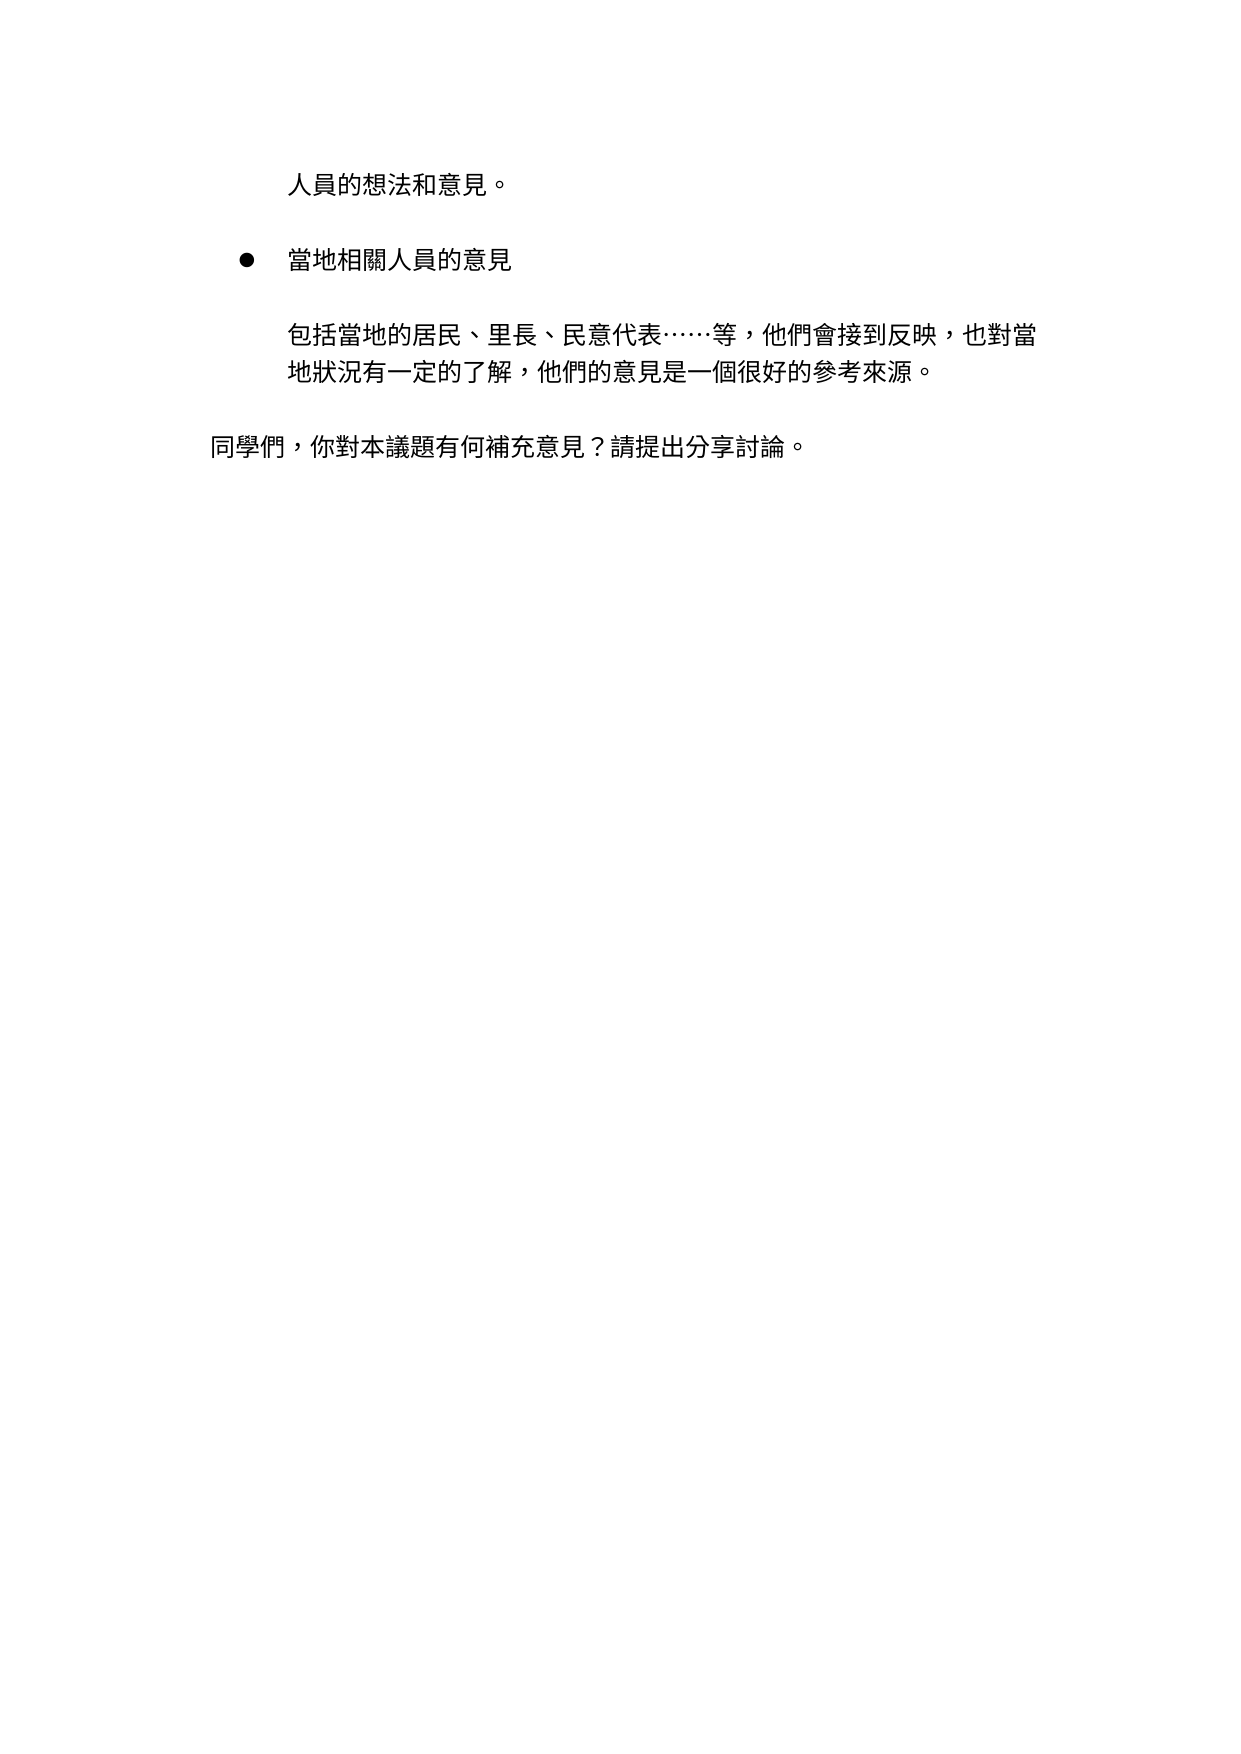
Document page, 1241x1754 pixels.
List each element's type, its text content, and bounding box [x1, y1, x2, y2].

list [287, 164, 1053, 202]
text 同學們，你對本議題有何補充意見？請提出分享討論。 [187, 427, 1053, 464]
list 包括當地的居民、里長、民意代表……等，他們會接到反映，也對當地狀況有一定的了解，他們的意見是一個很好的參考來源。 [287, 314, 1053, 389]
list 當地相關人員的意見 [237, 239, 1053, 277]
